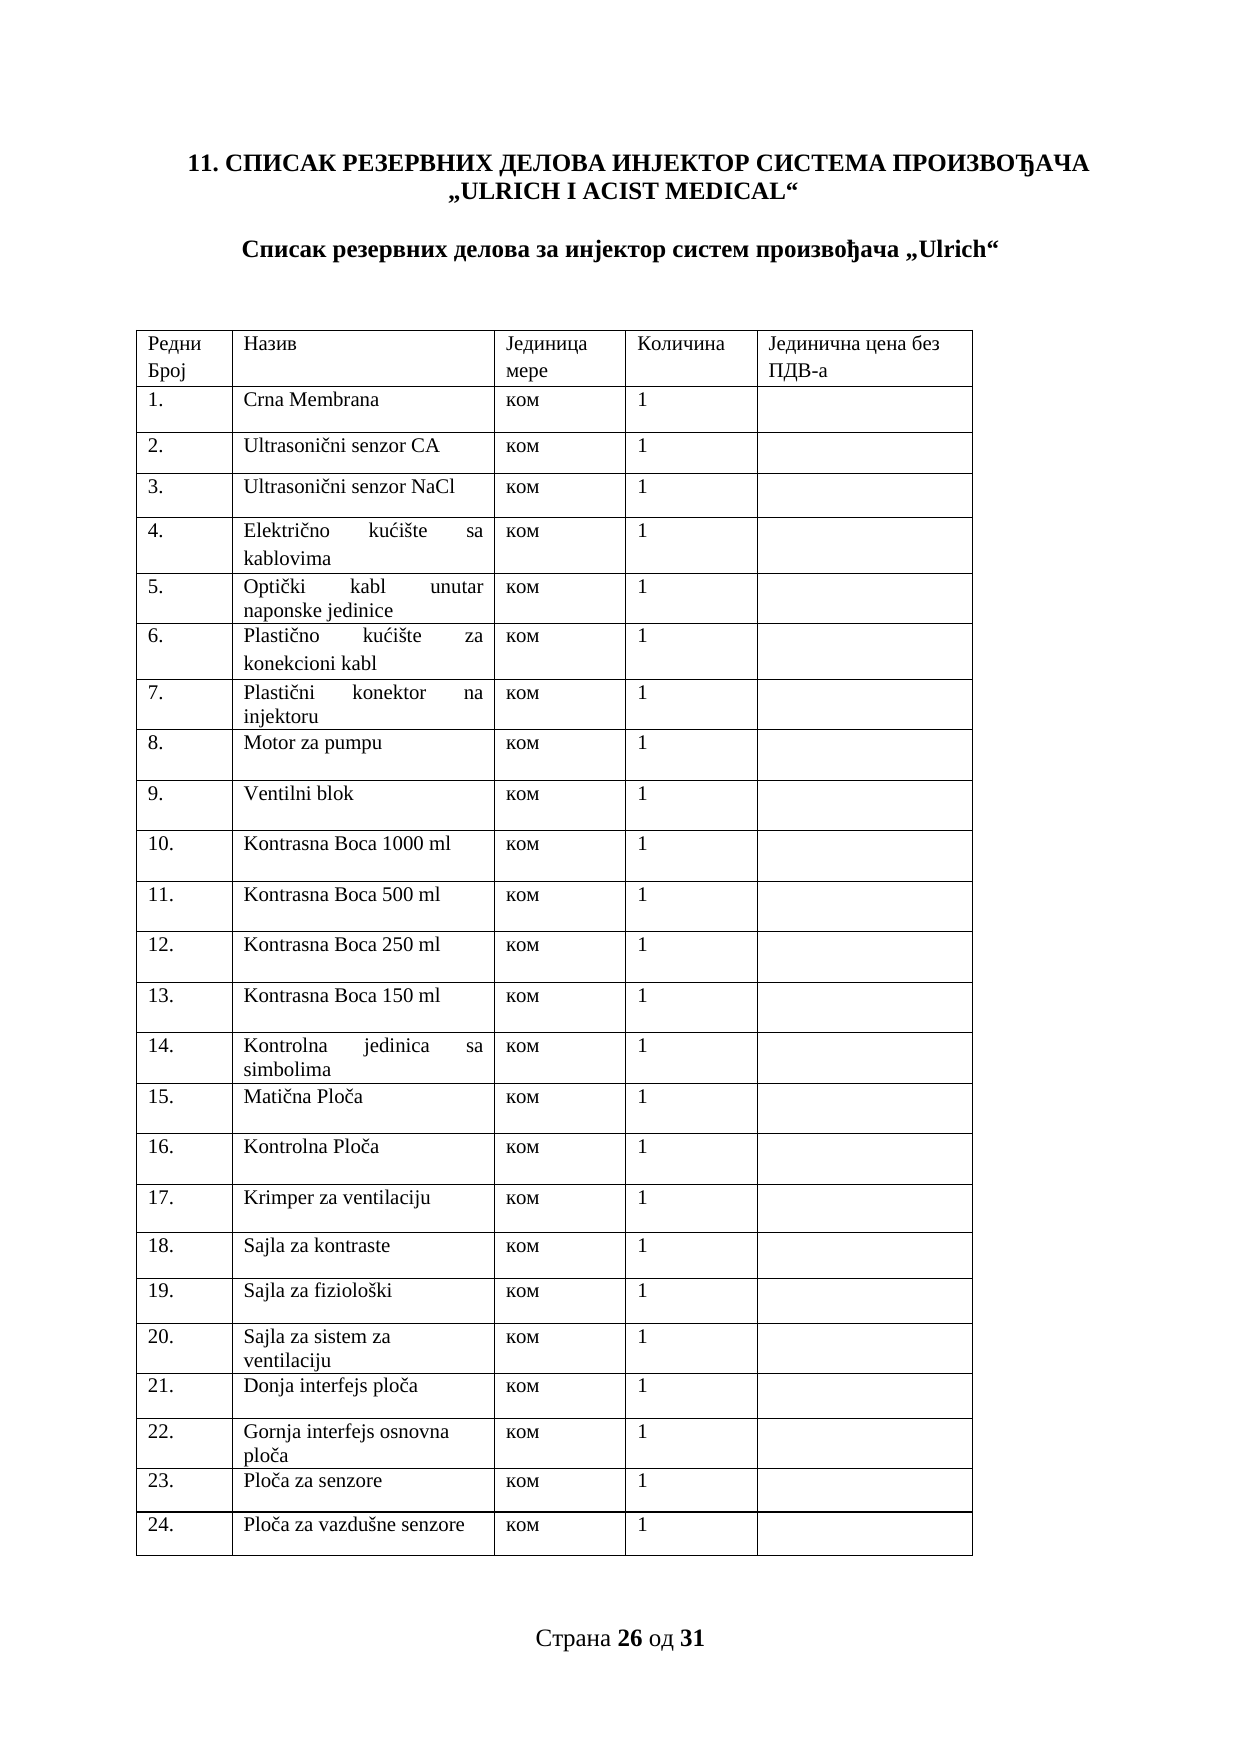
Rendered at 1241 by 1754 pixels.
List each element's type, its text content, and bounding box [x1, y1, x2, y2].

table_cell 22. [137, 1419, 232, 1467]
table_cell 1 [626, 518, 757, 573]
table_cell ком [495, 781, 625, 830]
table_cell Kontrasna Boca 1000 ml [233, 831, 494, 881]
table_cell ком [495, 882, 625, 931]
table_header Количина [626, 331, 757, 386]
table_cell Motor za pumpu [233, 730, 494, 780]
table_cell ком [495, 1134, 625, 1184]
table_cell ком [495, 1374, 625, 1418]
table_header Јединична цена без ПДВ-а [758, 331, 972, 386]
table_cell [758, 1469, 972, 1511]
table_cell [758, 1374, 972, 1418]
table_cell [758, 1233, 972, 1277]
table_cell [758, 474, 972, 517]
table_cell 12. [137, 932, 232, 982]
table_cell [758, 1084, 972, 1133]
table_cell [758, 574, 972, 622]
list СПИСАК РЕЗЕРВНИХ ДЕЛОВА ИНЈЕКТОР СИСТЕМА ПРОИЗВОЂАЧА [185, 148, 1092, 176]
table_cell ком [495, 680, 625, 729]
table_cell ком [495, 387, 625, 432]
table_header Редни Број [137, 331, 232, 386]
table_cell Ultrasonični senzor CA [233, 433, 494, 473]
table_cell [758, 1513, 972, 1555]
table_cell 14. [137, 1033, 232, 1083]
table_cell Matična Ploča [233, 1084, 494, 1133]
table_cell [758, 518, 972, 573]
table_cell [758, 433, 972, 473]
table_cell Sajla za sistem za ventilaciju [233, 1324, 494, 1372]
table_cell [758, 882, 972, 931]
table_cell 1 [626, 1374, 757, 1418]
table_cell 19. [137, 1279, 232, 1323]
table_cell Donja interfejs ploča [233, 1374, 494, 1418]
table_cell 1 [626, 574, 757, 622]
table_cell 1 [626, 1185, 757, 1232]
table_cell 15. [137, 1084, 232, 1133]
table_cell ком [495, 1419, 625, 1467]
table_cell ком [495, 518, 625, 573]
table_cell 7. [137, 680, 232, 729]
table_cell 20. [137, 1324, 232, 1372]
table_cell 3. [137, 474, 232, 517]
table_cell 1 [626, 831, 757, 881]
table_cell Krimper za ventilaciju [233, 1185, 494, 1232]
table_cell ком [495, 624, 625, 679]
table_cell 1 [626, 1134, 757, 1184]
table_cell 11. [137, 882, 232, 931]
table_cell 10. [137, 831, 232, 881]
table_cell Kontrolna jedinica sa simbolima [233, 1033, 494, 1083]
table_cell 23. [137, 1469, 232, 1511]
table_cell 1 [626, 983, 757, 1032]
table_header Назив [233, 331, 494, 386]
table_cell Kontrasna Boca 150 ml [233, 983, 494, 1032]
table_cell Ploča za senzore [233, 1469, 494, 1511]
table_cell 1 [626, 1419, 757, 1467]
table_cell [758, 1134, 972, 1184]
table_cell Kontrasna Boca 500 ml [233, 882, 494, 931]
table_cell 1 [626, 781, 757, 830]
table_cell 18. [137, 1233, 232, 1277]
text Списак резервних делова за инјектор систем произвођача „Ulrich“ [148, 234, 1092, 263]
table_cell 8. [137, 730, 232, 780]
table_cell 1 [626, 433, 757, 473]
table_cell Optički kabl unutar naponske jedinice [233, 574, 494, 622]
table_cell ком [495, 730, 625, 780]
table_cell ком [495, 1324, 625, 1372]
table_cell ком [495, 831, 625, 881]
table_cell ком [495, 433, 625, 473]
table_cell Električno kućište sa kablovima [233, 518, 494, 573]
table_cell Ultrasonični senzor NaCl [233, 474, 494, 517]
table_cell 21. [137, 1374, 232, 1418]
table_cell [758, 624, 972, 679]
table_cell 2. [137, 433, 232, 473]
table_cell 1 [626, 1324, 757, 1372]
table_cell Crna Membrana [233, 387, 494, 432]
table_cell Gornja interfejs osnovna ploča [233, 1419, 494, 1467]
table_cell ком [495, 1513, 625, 1555]
table_cell 1 [626, 1233, 757, 1277]
table_cell [758, 1279, 972, 1323]
table_cell [758, 983, 972, 1032]
table_cell 1 [626, 730, 757, 780]
table_cell 1 [626, 387, 757, 432]
table_cell Plastični konektor na injektoru [233, 680, 494, 729]
table_header Јединица мере [495, 331, 625, 386]
table_cell Plastično kućište za konekcioni kabl [233, 624, 494, 679]
table_cell 1 [626, 1084, 757, 1133]
table_cell ком [495, 1469, 625, 1511]
table_cell ком [495, 1033, 625, 1083]
table_cell ком [495, 983, 625, 1032]
table_cell Ventilni blok [233, 781, 494, 830]
table_cell 1 [626, 1033, 757, 1083]
table_cell Ploča za vazdušne senzore [233, 1513, 494, 1555]
table_cell 1. [137, 387, 232, 432]
table_cell Kontrasna Boca 250 ml [233, 932, 494, 982]
table_cell [758, 680, 972, 729]
table_cell [758, 1033, 972, 1083]
table_cell ком [495, 474, 625, 517]
table_cell 1 [626, 932, 757, 982]
table_cell 16. [137, 1134, 232, 1184]
table_cell 9. [137, 781, 232, 830]
table_cell [758, 831, 972, 881]
table_cell 1 [626, 474, 757, 517]
table_cell ком [495, 932, 625, 982]
table_cell [758, 932, 972, 982]
table_cell [758, 1419, 972, 1467]
table_cell 17. [137, 1185, 232, 1232]
table_cell [758, 1324, 972, 1372]
table_cell 1 [626, 882, 757, 931]
text „ULRICH I ACIST MEDICAL“ [148, 176, 1092, 205]
table_cell 5. [137, 574, 232, 622]
table_cell [758, 387, 972, 432]
table_cell ком [495, 574, 625, 622]
table_cell 24. [137, 1513, 232, 1555]
table_cell 6. [137, 624, 232, 679]
table_cell ком [495, 1279, 625, 1323]
table_cell Sajla za fiziološki [233, 1279, 494, 1323]
table_cell 1 [626, 1513, 757, 1555]
table_cell 1 [626, 1469, 757, 1511]
table_cell ком [495, 1233, 625, 1277]
table_cell 1 [626, 1279, 757, 1323]
table_cell 13. [137, 983, 232, 1032]
table_cell [758, 1185, 972, 1232]
table_cell [758, 730, 972, 780]
table_cell 1 [626, 624, 757, 679]
table_cell Sajla za kontraste [233, 1233, 494, 1277]
table_cell ком [495, 1084, 625, 1133]
table_cell [758, 781, 972, 830]
table_cell 4. [137, 518, 232, 573]
table_cell 1 [626, 680, 757, 729]
table_cell ком [495, 1185, 625, 1232]
table_cell Kontrolna Ploča [233, 1134, 494, 1184]
